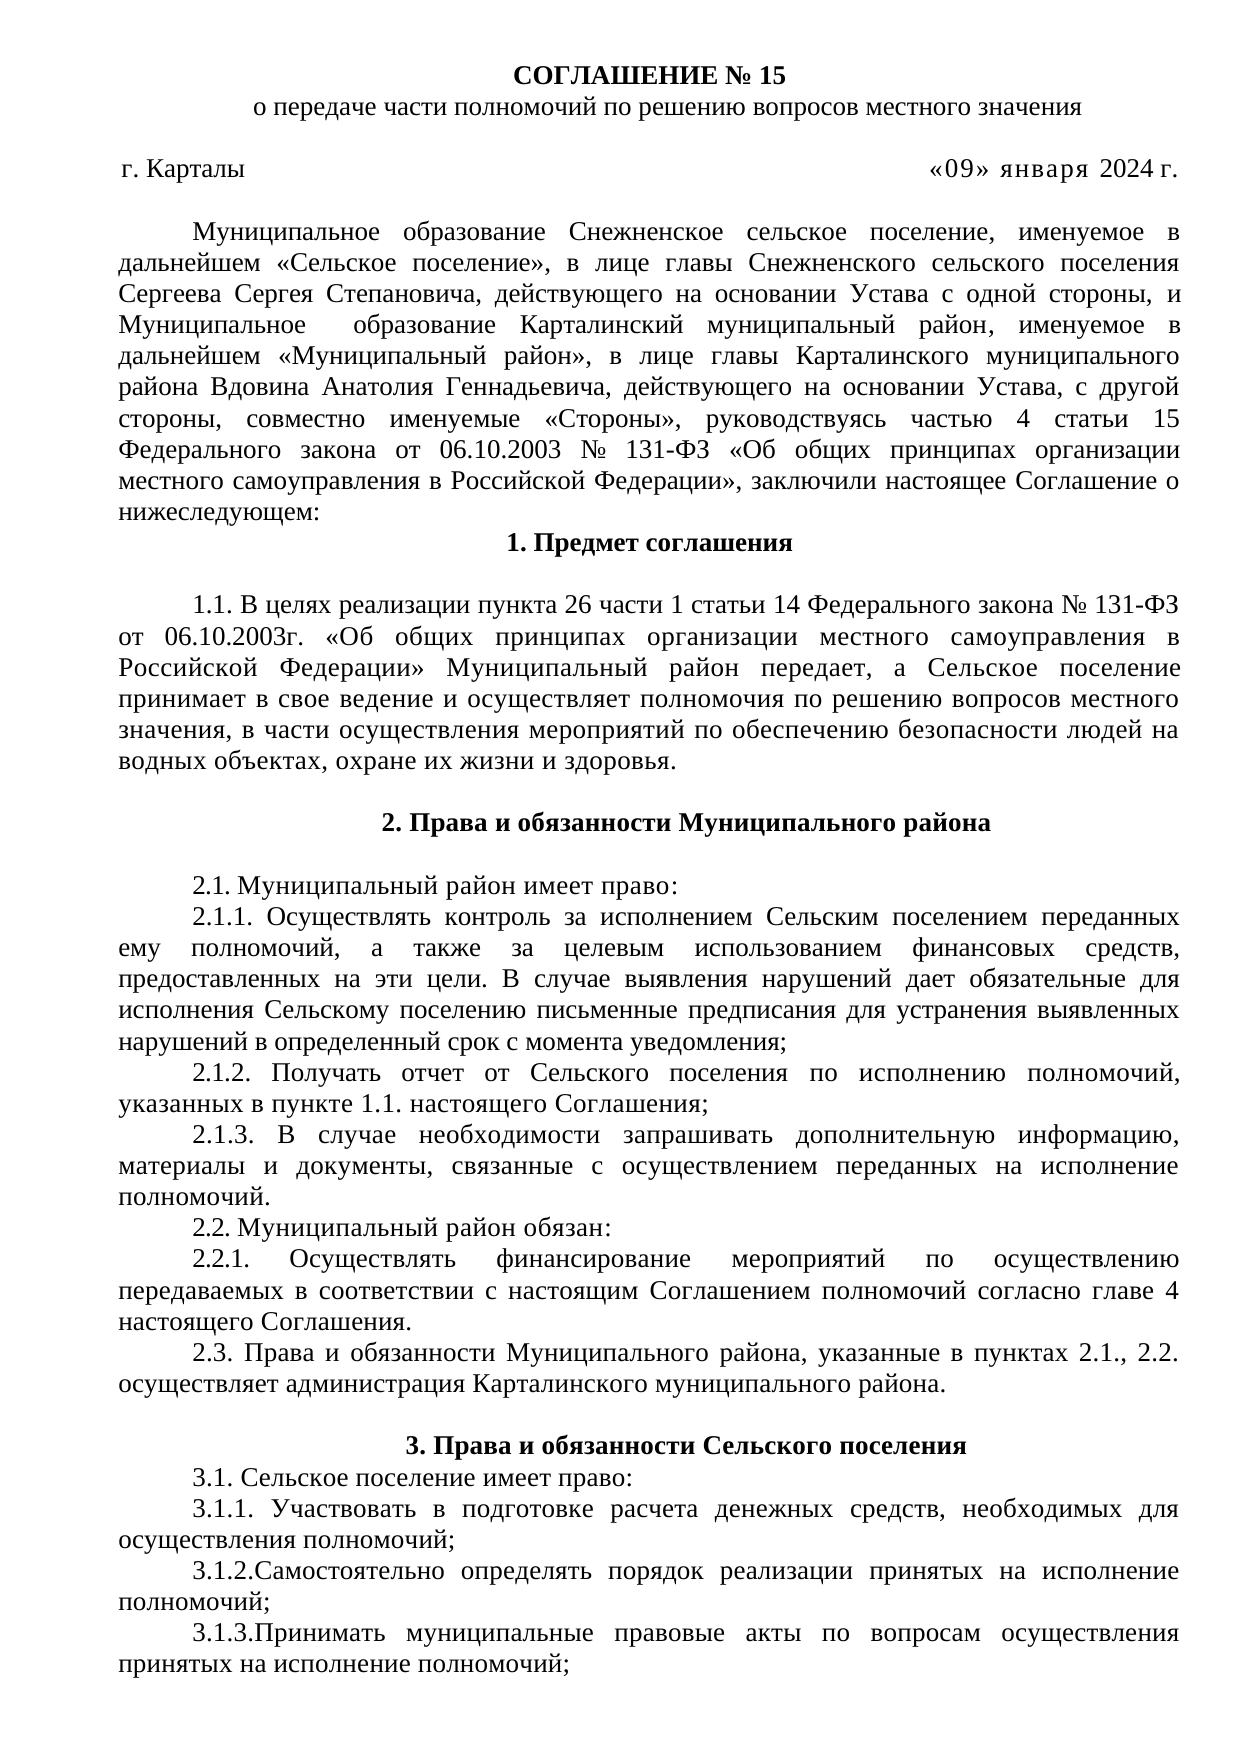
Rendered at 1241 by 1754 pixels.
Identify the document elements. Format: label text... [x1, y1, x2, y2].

text 3.1. Сельское поселение имеет право: [118, 1461, 1181, 1492]
text 2.2.1. Осуществлять финансирование мероприятий по осуществлению передаваемых в соответствии с настоящим Соглашением полномочий согласно главе 4 настоящего Соглашения. [118, 1243, 1181, 1336]
text 1. Предмет соглашения [118, 526, 1181, 557]
text 2.1.3. В случае необходимости запрашивать дополнительную информацию, материалы и документы, связанные с осуществлением переданных на исполнение полномочий. [118, 1118, 1181, 1211]
text 3.1.1. Участвовать в подготовке расчета денежных средств, необходимых для осуществления полномочий; [118, 1492, 1181, 1554]
text о передаче части полномочий по решению вопросов местного значения [154, 90, 1181, 121]
text СОГЛАШЕНИЕ № 15 [118, 59, 1181, 90]
text 2.1. Муниципальный район имеет право: [118, 869, 1181, 900]
text 2.2. Муниципальный район обязан: [118, 1211, 1181, 1243]
text 3.1.3.Принимать муниципальные правовые акты по вопросам осуществления принятых на исполнение полномочий; [118, 1616, 1181, 1679]
text 2.1.1. Осуществлять контроль за исполнением Сельским поселением переданных ему полномочий, а также за целевым использованием финансовых средств, предоставленных на эти цели. В случае выявления нарушений дает обязательные для исполнения Сельскому поселению письменные предписания для устранения выявленных нарушений в определенный срок с момента уведомления; [118, 900, 1181, 1056]
text Муниципальное образование Снежненское сельское поселение, именуемое в дальнейшем «Сельское поселение», в лице главы Снежненского сельского поселения Сергеева Сергея Степановича, действующего на основании Устава с одной стороны, и Муниципальное образование Карталинский муниципальный район, именуемое в дальнейшем «Муниципальный район», в лице главы Карталинского муниципального района Вдовина Анатолия Геннадьевича, действующего на основании Устава, с другой стороны, совместно именуемые «Стороны», руководствуясь частью 4 статьи 15 Федерального закона от 06.10.2003 № 131-ФЗ «Об общих принципах организации местного самоуправления в Российской Федерации», заключили настоящее Соглашение о нижеследующем: [118, 215, 1181, 526]
text г. Карталы «09» января 2024 г. [118, 152, 1181, 184]
text 2.3. Права и обязанности Муниципального района, указанные в пунктах 2.1., 2.2. осуществляет администрация Карталинского муниципального района. [118, 1336, 1181, 1398]
text 1.1. В целях реализации пункта 26 части 1 статьи 14 Федерального закона № 131-ФЗ от 06.10.2003г. «Об общих принципах организации местного самоуправления в Российской Федерации» Муниципальный район передает, а Сельское поселение принимает в свое ведение и осуществляет полномочия по решению вопросов местного значения, в части осуществления мероприятий по обеспечению безопасности людей на водных объектах, охране их жизни и здоровья. [118, 588, 1181, 775]
text 2.1.2. Получать отчет от Сельского поселения по исполнению полномочий, указанных в пункте 1.1. настоящего Соглашения; [118, 1056, 1181, 1118]
text 2. Права и обязанности Муниципального района [118, 807, 1181, 838]
text 3. Права и обязанности Сельского поселения [118, 1429, 1181, 1461]
text 3.1.2.Самостоятельно определять порядок реализации принятых на исполнение полномочий; [118, 1554, 1181, 1616]
